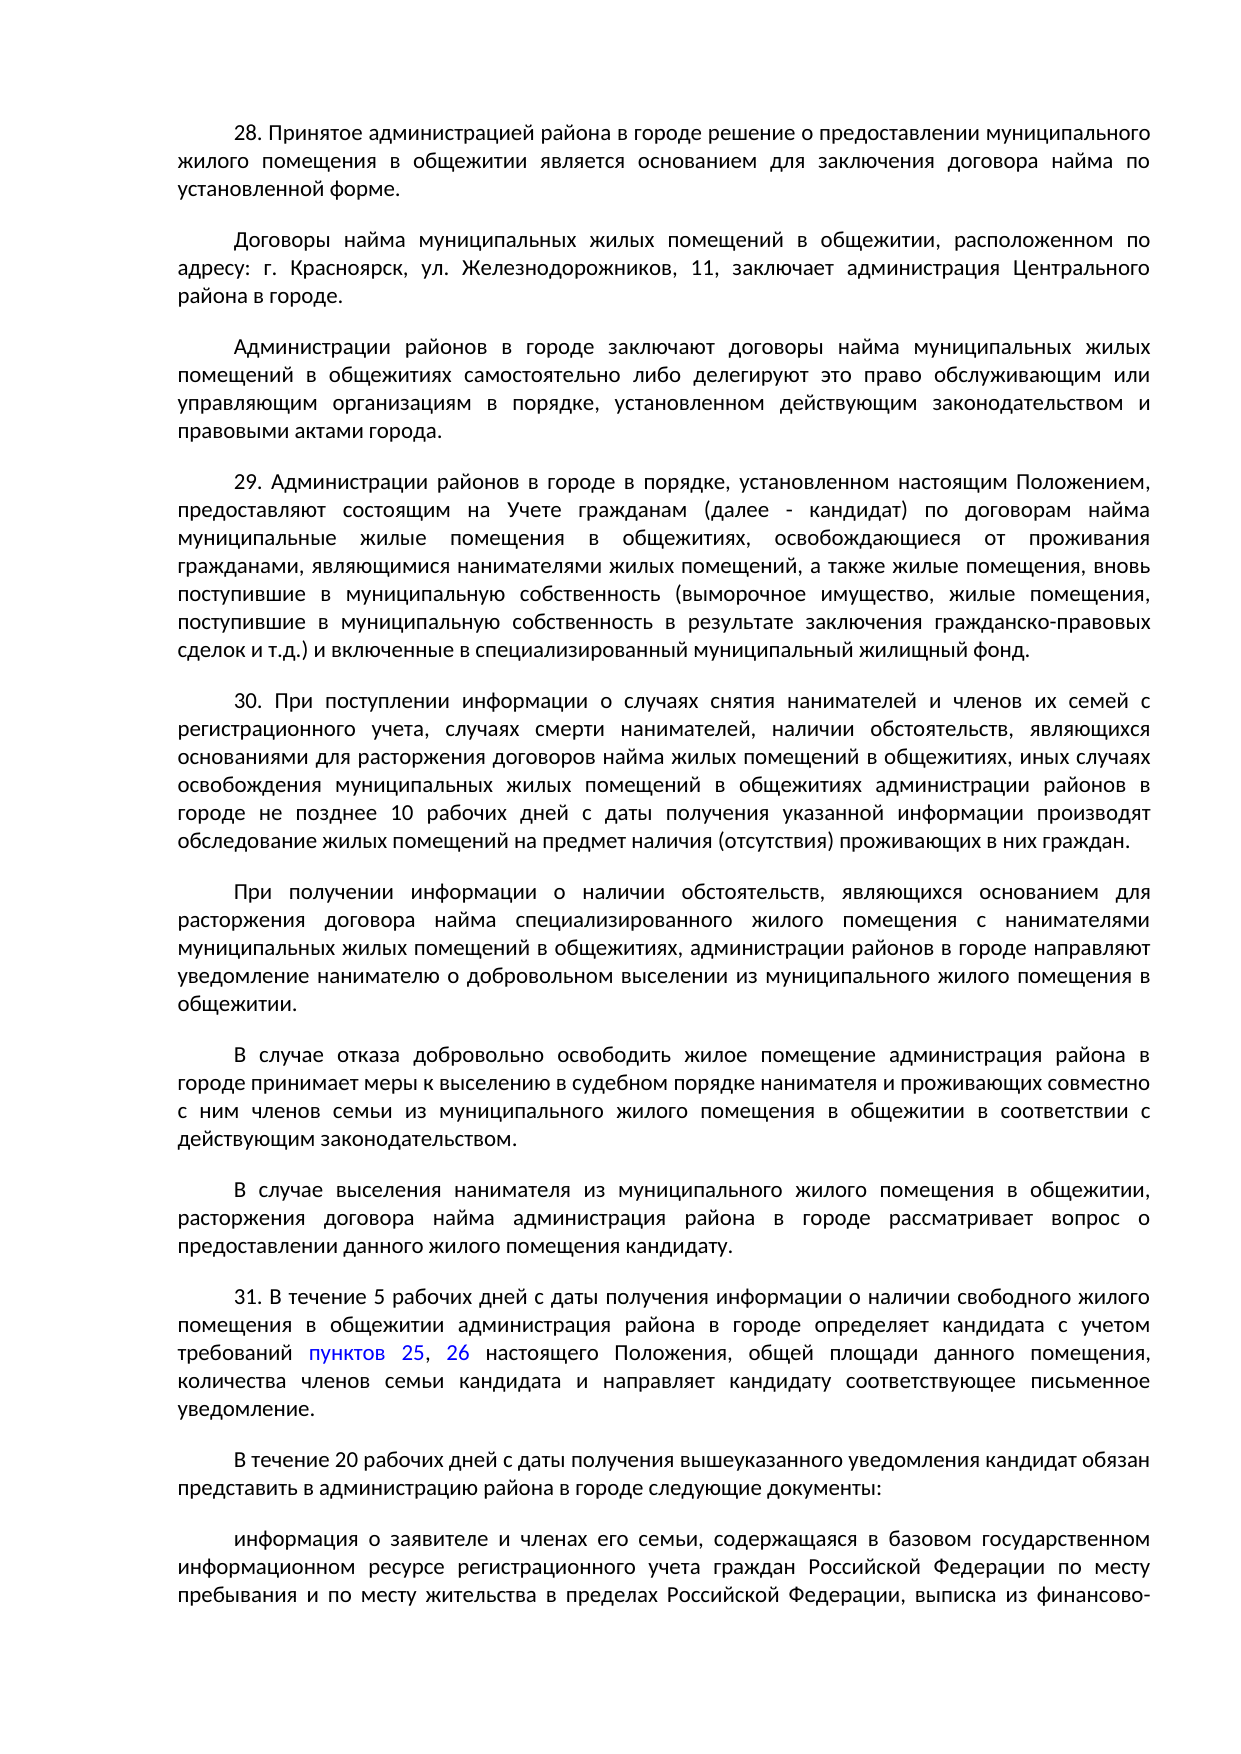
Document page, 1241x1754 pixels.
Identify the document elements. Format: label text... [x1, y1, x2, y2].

text 30. При поступлении информации о случаях снятия нанимателей и членов их семей с регистрационного учета, случаях смерти нанимателей, наличии обстоятельств, являющихся основаниями для расторжения договоров найма жилых помещений в общежитиях, иных случаях освобождения муниципальных жилых помещений в общежитиях администрации районов в городе не позднее 10 рабочих дней с даты получения указанной информации производят обследование жилых помещений на предмет наличия (отсутствия) проживающих в них граждан. [177, 686, 1152, 854]
text В случае выселения нанимателя из муниципального жилого помещения в общежитии, расторжения договора найма администрация района в городе рассматривает вопрос о предоставлении данного жилого помещения кандидату. [177, 1175, 1152, 1259]
text В течение 20 рабочих дней с даты получения вышеуказанного уведомления кандидат обязан представить в администрацию района в городе следующие документы: [177, 1445, 1152, 1501]
text Договоры найма муниципальных жилых помещений в общежитии, расположенном по адресу: г. Красноярск, ул. Железнодорожников, 11, заключает администрация Центрального района в городе. [177, 225, 1152, 309]
text Администрации районов в городе заключают договоры найма муниципальных жилых помещений в общежитиях самостоятельно либо делегируют это право обслуживающим или управляющим организациям в порядке, установленном действующим законодательством и правовыми актами города. [177, 332, 1152, 444]
text 29. Администрации районов в городе в порядке, установленном настоящим Положением, предоставляют состоящим на Учете гражданам (далее - кандидат) по договорам найма муниципальные жилые помещения в общежитиях, освобождающиеся от проживания гражданами, являющимися нанимателями жилых помещений, а также жилые помещения, вновь поступившие в муниципальную собственность (выморочное имущество, жилые помещения, поступившие в муниципальную собственность в результате заключения гражданско-правовых сделок и т.д.) и включенные в специализированный муниципальный жилищный фонд. [177, 467, 1152, 663]
text 28. Принятое администрацией района в городе решение о предоставлении муниципального жилого помещения в общежитии является основанием для заключения договора найма по установленной форме. [177, 118, 1152, 202]
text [177, 1524, 1152, 1608]
text 31. В течение 5 рабочих дней с даты получения информации о наличии свободного жилого помещения в общежитии администрация района в городе определяет кандидата с учетом требований пунктов 25, 26 настоящего Положения, общей площади данного помещения, количества членов семьи кандидата и направляет кандидату соответствующее письменное уведомление. [177, 1282, 1152, 1422]
text При получении информации о наличии обстоятельств, являющихся основанием для расторжения договора найма специализированного жилого помещения с нанимателями муниципальных жилых помещений в общежитиях, администрации районов в городе направляют уведомление нанимателю о добровольном выселении из муниципального жилого помещения в общежитии. [177, 877, 1152, 1017]
text В случае отказа добровольно освободить жилое помещение администрация района в городе принимает меры к выселению в судебном порядке нанимателя и проживающих совместно с ним членов семьи из муниципального жилого помещения в общежитии в соответствии с действующим законодательством. [177, 1040, 1152, 1152]
